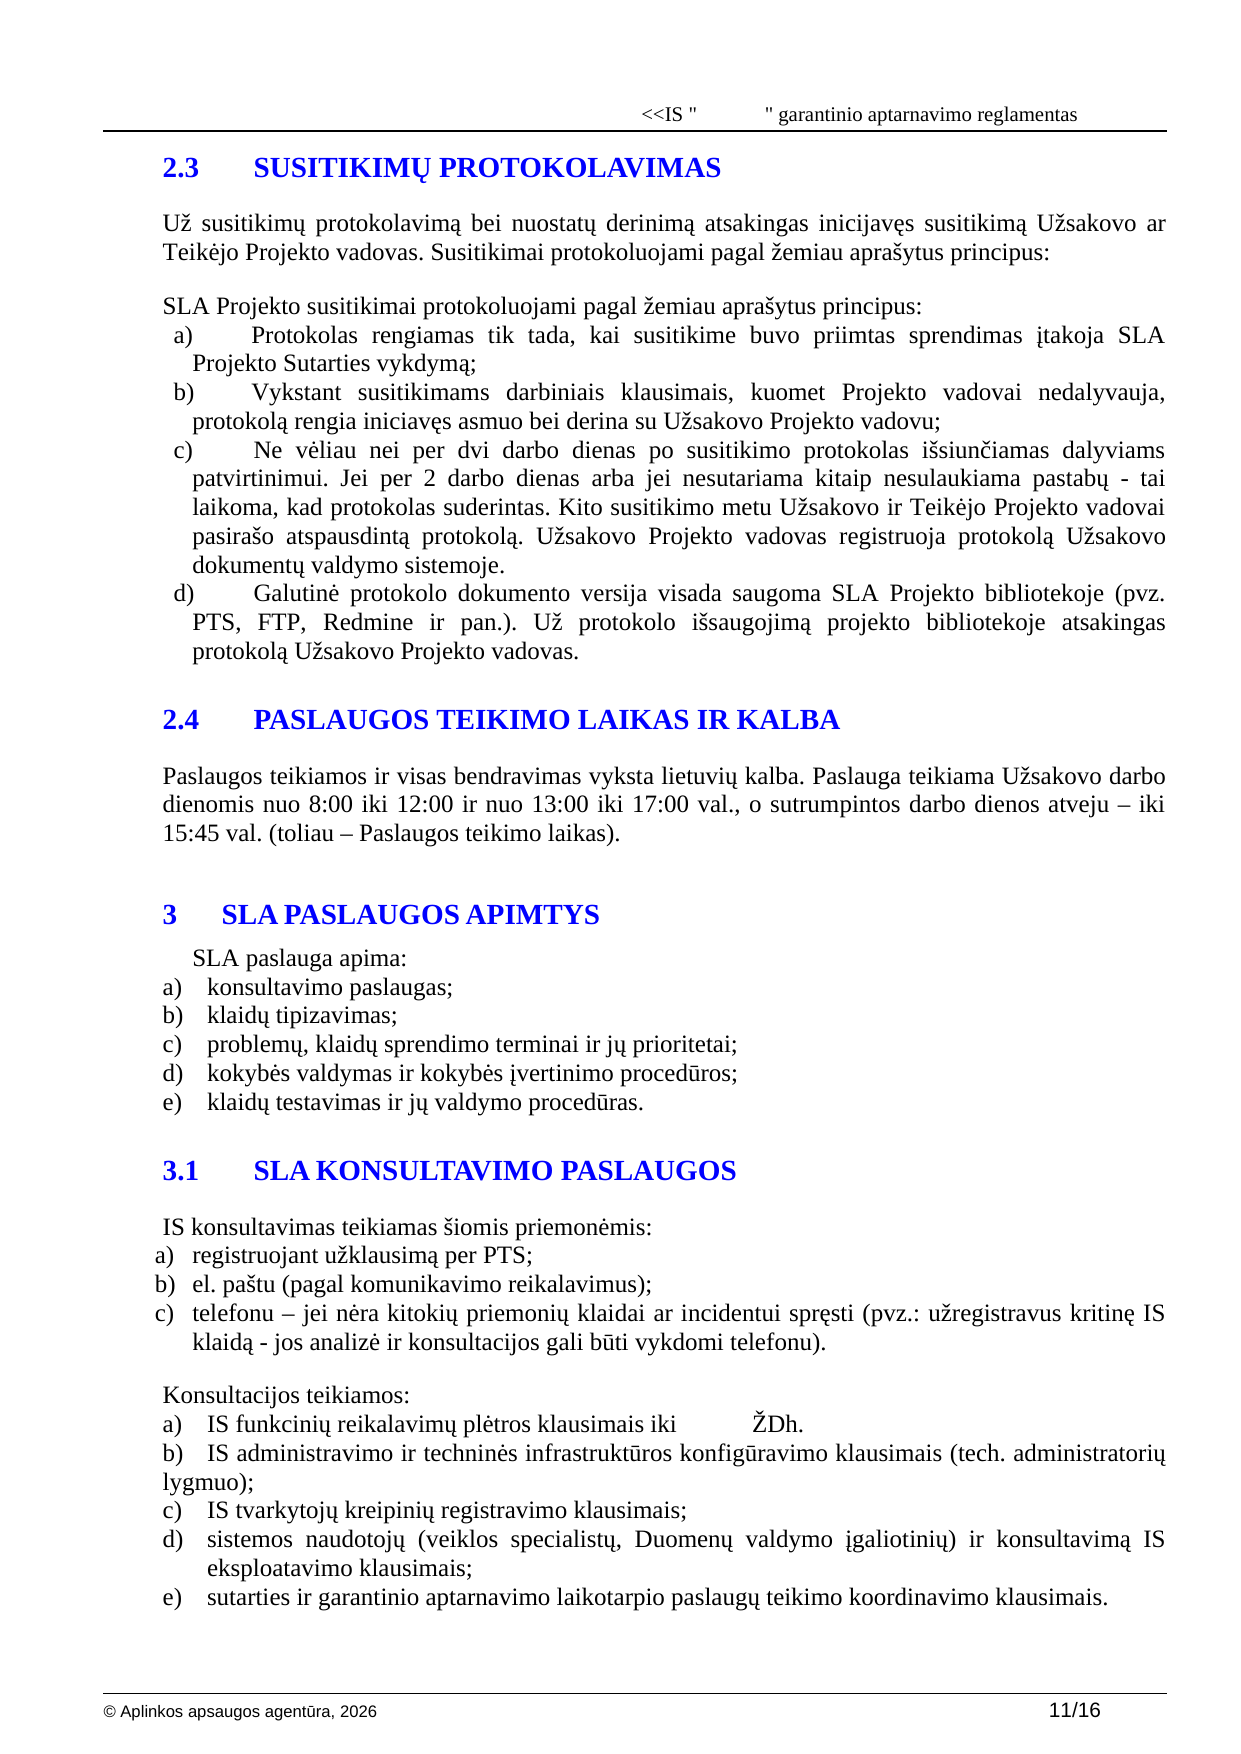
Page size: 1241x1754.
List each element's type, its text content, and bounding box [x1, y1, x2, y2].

list IS administravimo ir techninės infrastruktūros konfigūravimo klausimais (tech. administratorių lygmuo); [162, 1438, 1167, 1495]
list kokybės valdymas ir kokybės įvertinimo procedūros; [162, 1058, 1167, 1087]
list el. paštu (pagal komunikavimo reikalavimus); [154, 1269, 1167, 1298]
list sutarties ir garantinio aptarnavimo laikotarpio paslaugų teikimo koordinavimo klausimais. [162, 1582, 1167, 1610]
text Konsultacijos teikiamos: [162, 1380, 1167, 1409]
text Paslaugos teikiamos ir visas bendravimas vyksta lietuvių kalba. Paslauga teikiama Užsakovo darbo dienomis nuo 8:00 iki 12:00 ir nuo 13:00 iki 17:00 val., o sutrumpintos darbo dienos atveju – iki 15:45 val. (toliau – Paslaugos teikimo laikas). [162, 761, 1167, 847]
list telefonu – jei nėra kitokių priemonių klaidai ar incidentui spręsti (pvz.: užregistravus kritinę IS klaidą - jos analizė ir konsultacijos gali būti vykdomi telefonu). [154, 1298, 1167, 1355]
text SLA Projekto susitikimai protokoluojami pagal žemiau aprašytus principus: [162, 291, 1167, 320]
list Ne vėliau nei per dvi darbo dienas po susitikimo protokolas išsiunčiamas dalyviams patvirtinimui. Jei per 2 darbo dienas arba jei nesutariama kitaip nesulaukiama pastabų - tai laikoma, kad protokolas suderintas. Kito susitikimo metu Užsakovo ir Teikėjo Projekto vadovai pasirašo atspausdintą protokolą. Užsakovo Projekto vadovas registruoja protokolą Užsakovo dokumentų valdymo sistemoje. [173, 435, 1167, 578]
text IS konsultavimas teikiamas šiomis priemonėmis: [162, 1212, 1167, 1240]
list Vykstant susitikimams darbiniais klausimais, kuomet Projekto vadovai nedalyvauja, protokolą rengia iniciavęs asmuo bei derina su Užsakovo Projekto vadovu; [173, 377, 1167, 435]
subtitle SLA KONSULTAVIMO PASLAUGOS [162, 1153, 1167, 1187]
list problemų, klaidų sprendimo terminai ir jų prioritetai; [162, 1029, 1167, 1058]
subtitle SUSITIKIMŲ PROTOKOLAVIMAS [162, 150, 1167, 183]
list klaidų testavimas ir jų valdymo procedūras. [162, 1087, 1167, 1116]
list IS funkcinių reikalavimų plėtros klausimais iki ŽDh. [162, 1409, 1167, 1438]
list registruojant užklausimą per PTS; [154, 1240, 1167, 1269]
text Už susitikimų protokolavimą bei nuostatų derinimą atsakingas inicijavęs susitikimą Užsakovo ar Teikėjo Projekto vadovas. Susitikimai protokoluojami pagal žemiau aprašytus principus: [162, 208, 1167, 266]
text SLA paslauga apima: [192, 943, 1167, 972]
list Galutinė protokolo dokumento versija visada saugoma SLA Projekto bibliotekoje (pvz. PTS, FTP, Redmine ir pan.). Už protokolo išsaugojimą projekto bibliotekoje atsakingas protokolą Užsakovo Projekto vadovas. [173, 578, 1167, 665]
subtitle PASLAUGOS TEIKIMO LAIKAS IR KALBA [162, 702, 1167, 736]
list sistemos naudotojų (veiklos specialistų, Duomenų valdymo įgaliotinių) ir konsultavimą IS eksploatavimo klausimais; [162, 1524, 1167, 1582]
list Protokolas rengiamas tik tada, kai susitikime buvo priimtas sprendimas įtakoja SLA Projekto Sutarties vykdymą; [173, 320, 1167, 377]
list klaidų tipizavimas; [162, 1001, 1167, 1029]
list konsultavimo paslaugas; [162, 972, 1167, 1001]
subtitle SLA Paslaugos apimtYS [162, 897, 1167, 931]
list IS tvarkytojų kreipinių registravimo klausimais; [162, 1495, 1167, 1524]
